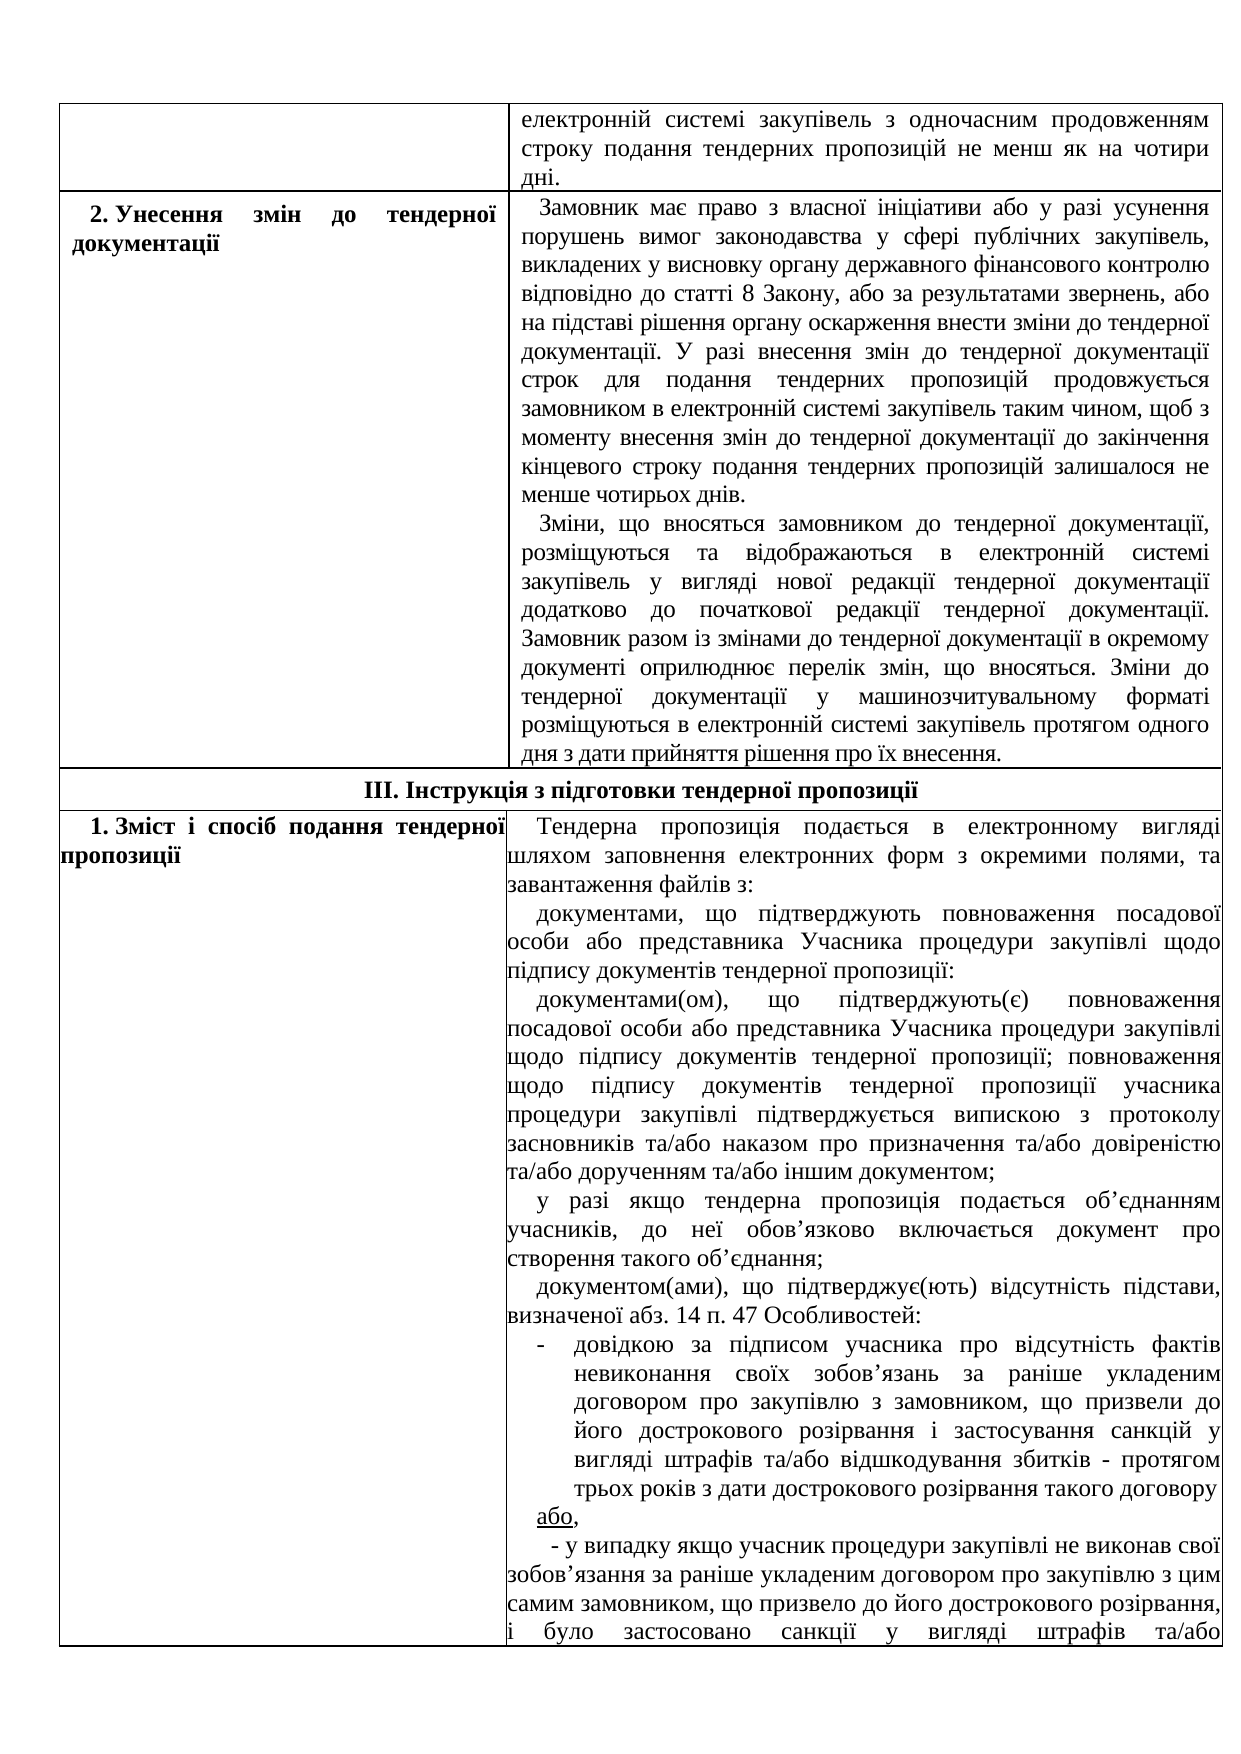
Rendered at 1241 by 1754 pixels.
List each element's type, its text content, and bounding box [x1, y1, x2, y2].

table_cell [60, 104, 508, 190]
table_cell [60, 811, 506, 1645]
table_cell 2. Унесення змін до тендерної документації [60, 192, 508, 767]
table_cell Замовник має право з власної ініціативи або у разі усунення порушень вимог законодавства у сфері публічних закупівель, викладених у висновку органу державного фінансового контролю відповідно до статті 8 Закону, або за результатами звернень, або на підставі рішення органу оскарження внести зміни до тендерної документації. У разі внесення змін до тендерної документації строк для подання тендерних пропозицій продовжується замовником в електронній системі закупівель таким чином, щоб з моменту внесення змін до тендерної документації до закінчення кінцевого строку подання тендерних пропозицій залишалося не менше чотирьох днів. Зміни, що вносяться замовником до тендерної документації, розміщуються та відображаються в електронній системі закупівель у вигляді нової редакції тендерної документації додатково до початкової редакції тендерної документації. Замовник разом із змінами до тендерної документації в окремому документі оприлюднює перелік змін, що вносяться. Зміни до тендерної документації у машинозчитувальному форматі розміщуються в електронній системі закупівель протягом одного дня з дати прийняття рішення про їх внесення. [510, 190, 1222, 767]
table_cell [510, 104, 1222, 190]
table_cell IIІ. Інструкція з підготовки тендерної пропозиції [60, 767, 1222, 810]
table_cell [507, 810, 1222, 1645]
